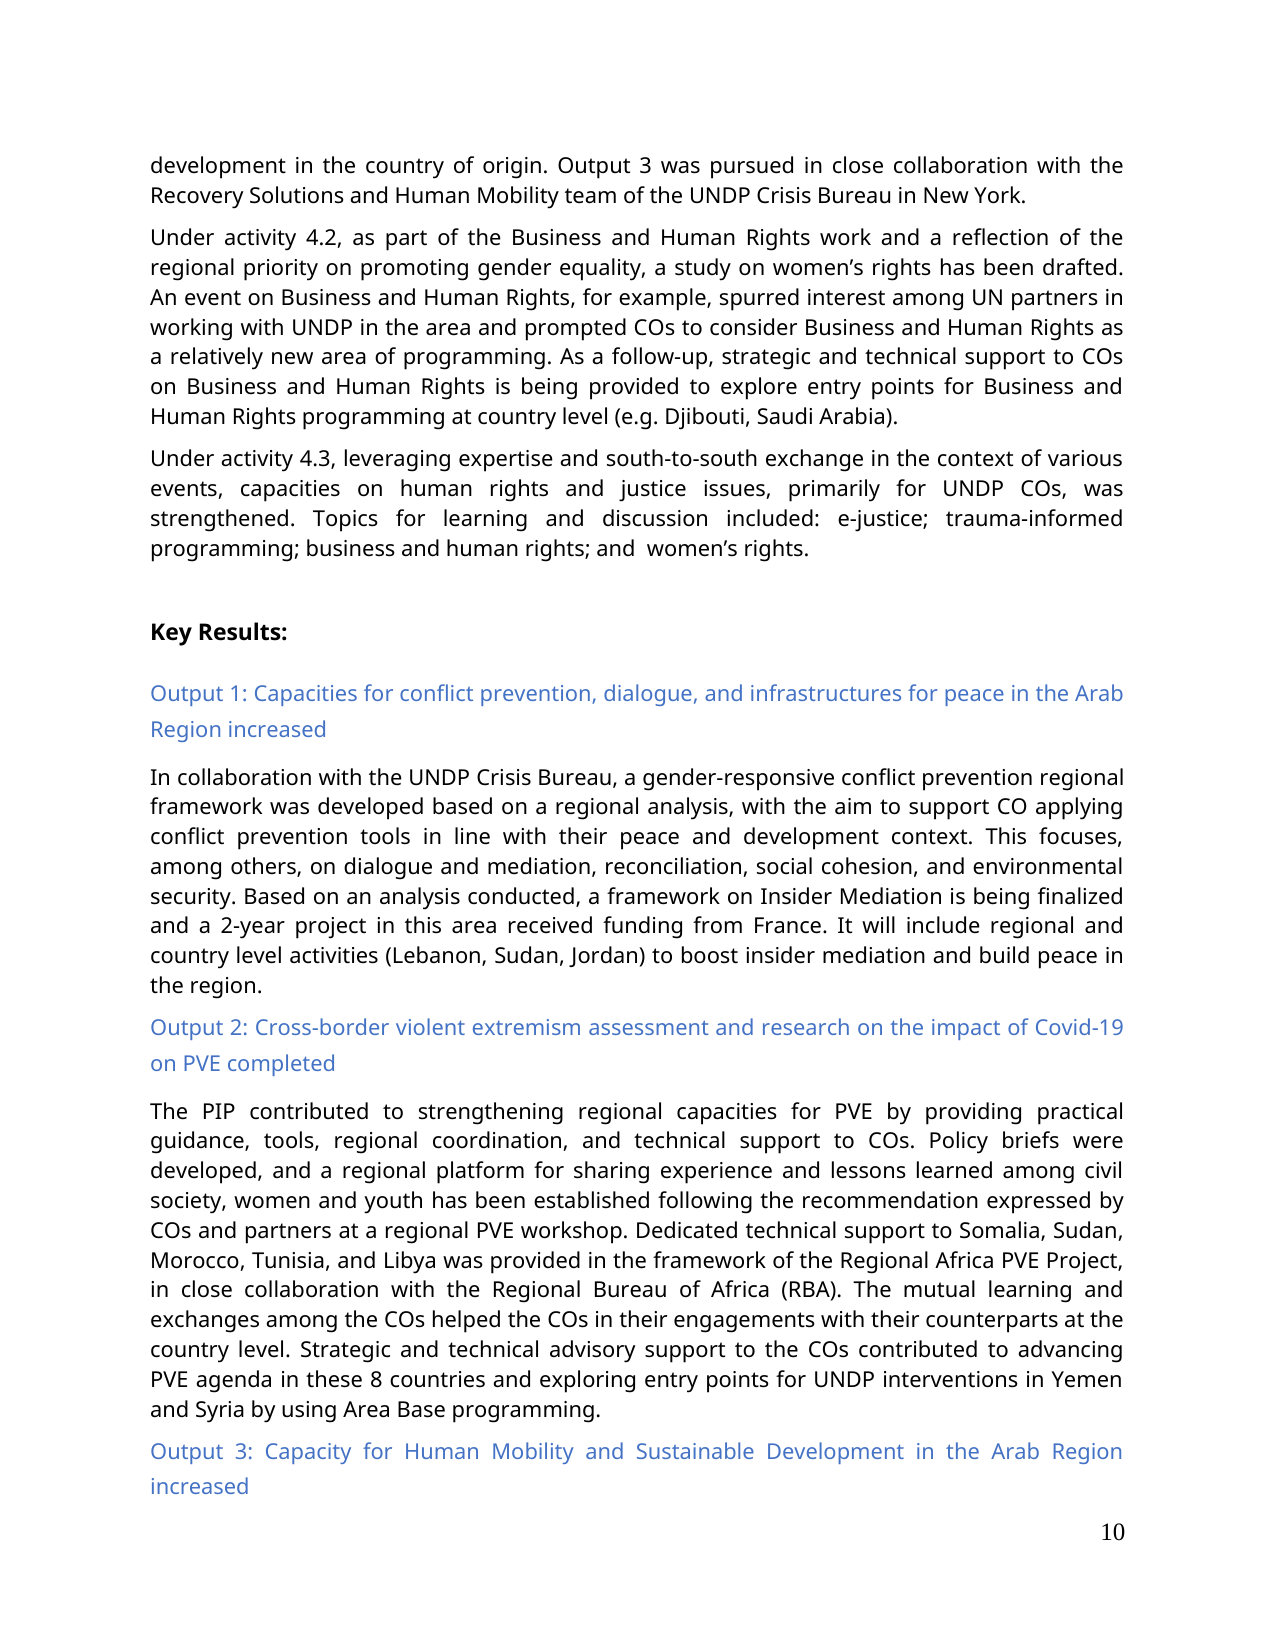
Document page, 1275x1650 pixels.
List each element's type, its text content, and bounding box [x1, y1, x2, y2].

text Key Results: [150, 616, 1125, 647]
text Output 3: Capacity for Human Mobility and Sustainable Development in the Arab Region increased [150, 1436, 1125, 1501]
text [150, 150, 1125, 209]
text Output 2: Cross-border violent extremism assessment and research on the impact of Covid-19 on PVE completed [150, 1012, 1125, 1078]
text In collaboration with the UNDP Crisis Bureau, a gender-responsive conflict prevention regional framework was developed based on a regional analysis, with the aim to support CO applying conflict prevention tools in line with their peace and development context. This focuses, among others, on dialogue and mediation, reconciliation, social cohesion, and environmental security. Based on an analysis conducted, a framework on Insider Mediation is being finalized and a 2-year project in this area received funding from France. It will include regional and country level activities (Lebanon, Sudan, Jordan) to boost insider mediation and build peace in the region. [150, 762, 1125, 1000]
text Output 1: Capacities for conflict prevention, dialogue, and infrastructures for peace in the Arab Region increased [150, 678, 1125, 743]
text The PIP contributed to strengthening regional capacities for PVE by providing practical guidance, tools, regional coordination, and technical support to COs. Policy briefs were developed, and a regional platform for sharing experience and lessons learned among civil society, women and youth has been established following the recommendation expressed by COs and partners at a regional PVE workshop. Dedicated technical support to Somalia, Sudan, Morocco, Tunisia, and Libya was provided in the framework of the Regional Africa PVE Project, in close collaboration with the Regional Bureau of Africa (RBA). The mutual learning and exchanges among the COs helped the COs in their engagements with their counterparts at the country level. Strategic and technical advisory support to the COs contributed to advancing PVE agenda in these 8 countries and exploring entry points for UNDP interventions in Yemen and Syria by using Area Base programming. [150, 1096, 1125, 1423]
text Under activity 4.2, as part of the Business and Human Rights work and a reflection of the regional priority on promoting gender equality, a study on women’s rights has been drafted. An event on Business and Human Rights, for example, spurred interest among UN partners in working with UNDP in the area and prompted COs to consider Business and Human Rights as a relatively new area of programming. As a follow-up, strategic and technical support to COs on Business and Human Rights is being provided to explore entry points for Business and Human Rights programming at country level (e.g. Djibouti, Saudi Arabia). [150, 222, 1125, 431]
text Under activity 4.3, leveraging expertise and south-to-south exchange in the context of various events, capacities on human rights and justice issues, primarily for UNDP COs, was strengthened. Topics for learning and discussion included: e-justice; trauma-informed programming; business and human rights; and women’s rights. [150, 443, 1125, 562]
